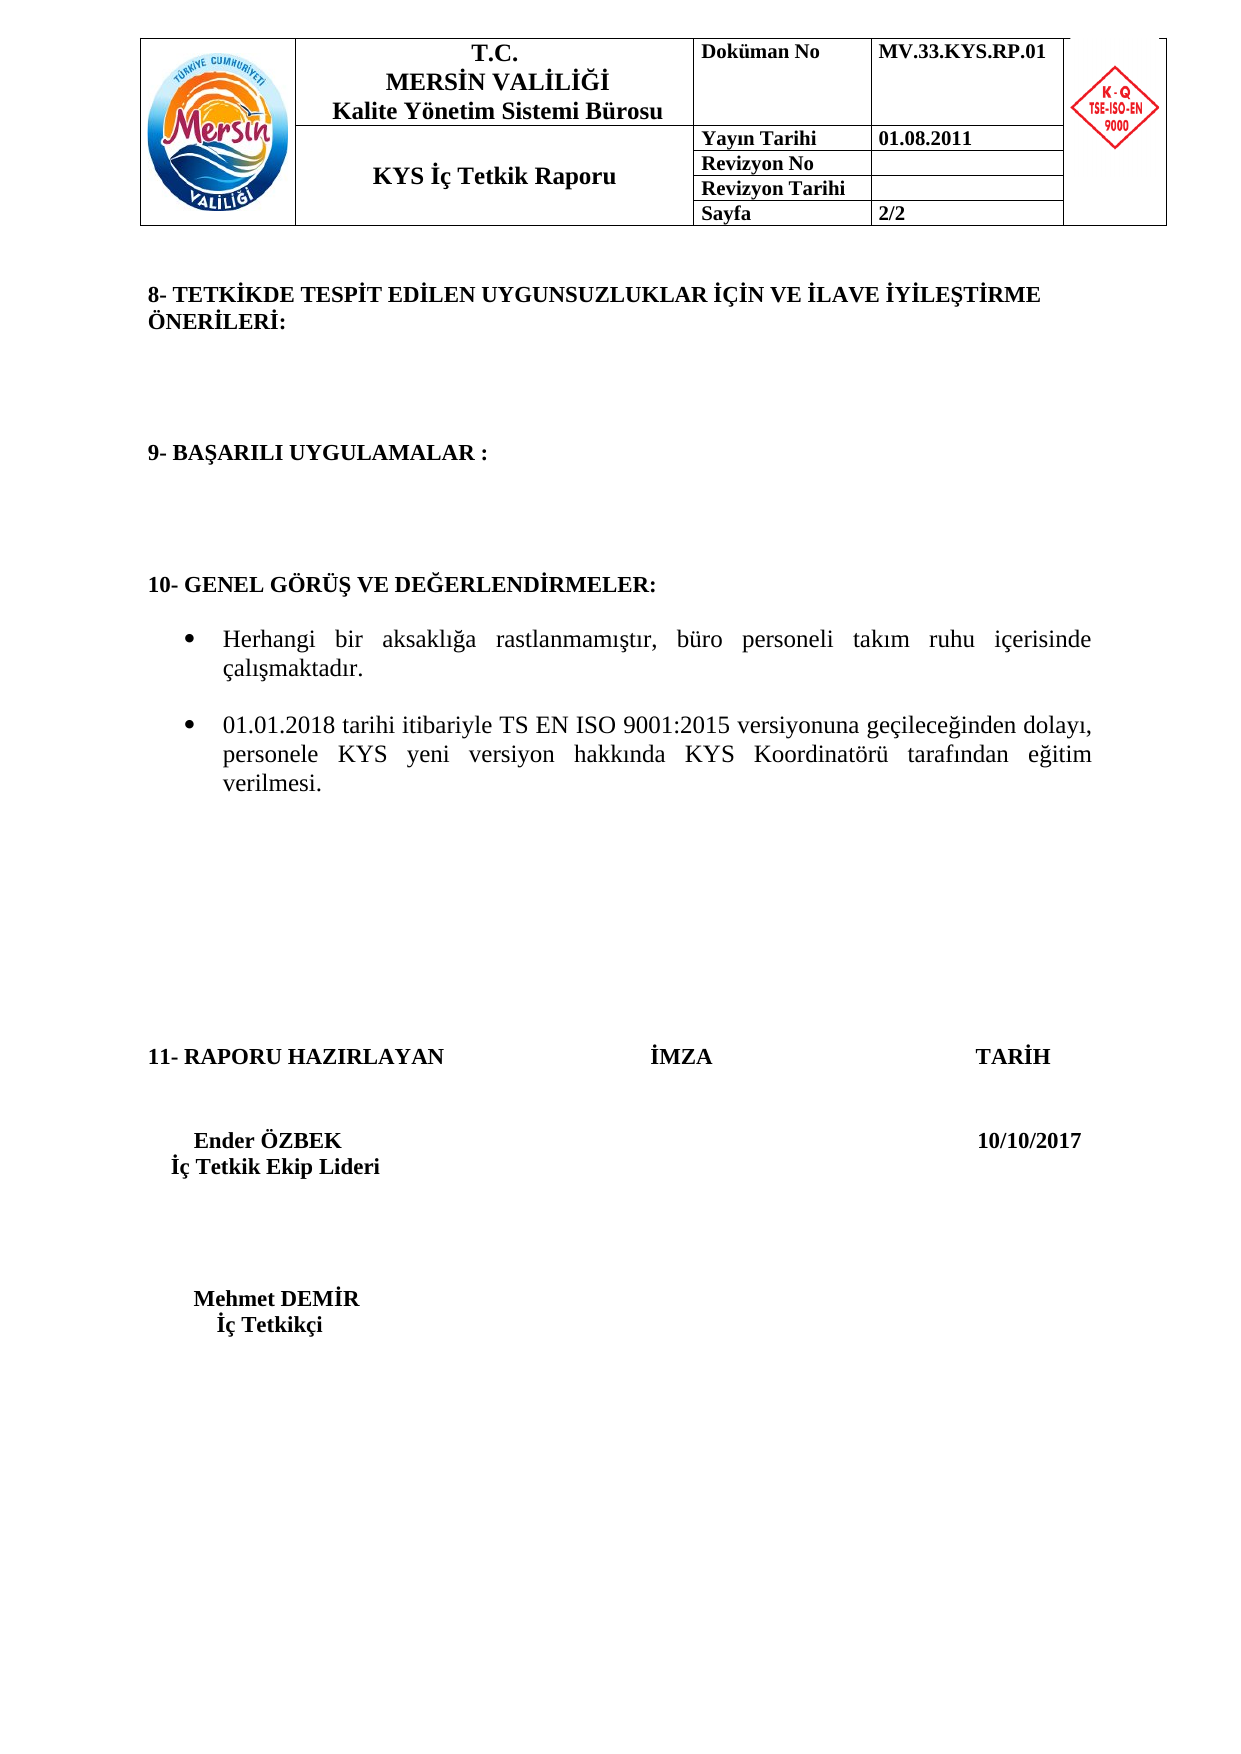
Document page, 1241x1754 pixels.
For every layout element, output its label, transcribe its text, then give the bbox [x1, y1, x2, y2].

picture [1070, 38, 1160, 177]
text 10- GENEL GÖRÜŞ VE DEĞERLENDİRMELER: [148, 571, 1093, 598]
list 01.01.2018 tarihi itibariyle TS EN ISO 9001:2015 versiyonuna geçileceğinden dolayı, personele KYS yeni versiyon hakkında KYS Koordinatörü tarafından eğitim verilmesi. [185, 710, 1093, 796]
text İç Tetkik Ekip Lideri [148, 1153, 1093, 1180]
picture [147, 53, 288, 211]
text 8- TETKİKDE TESPİT EDİLEN UYGUNSUZLUKLAR İÇİN VE İLAVE İYİLEŞTİRME ÖNERİLERİ: [148, 281, 1093, 334]
list Herhangi bir aksaklığa rastlanmamıştır, büro personeli takım ruhu içerisinde çalışmaktadır. [185, 624, 1093, 681]
text İç Tetkikçi [148, 1312, 1093, 1338]
text Mehmet DEMİR [148, 1285, 1093, 1312]
text Ender ÖZBEK 10/10/2017 [148, 1127, 1093, 1153]
text 11- RAPORU HAZIRLAYAN İMZA TARİH [148, 1043, 1093, 1069]
text 9- BAŞARILI UYGULAMALAR : [148, 439, 1093, 466]
